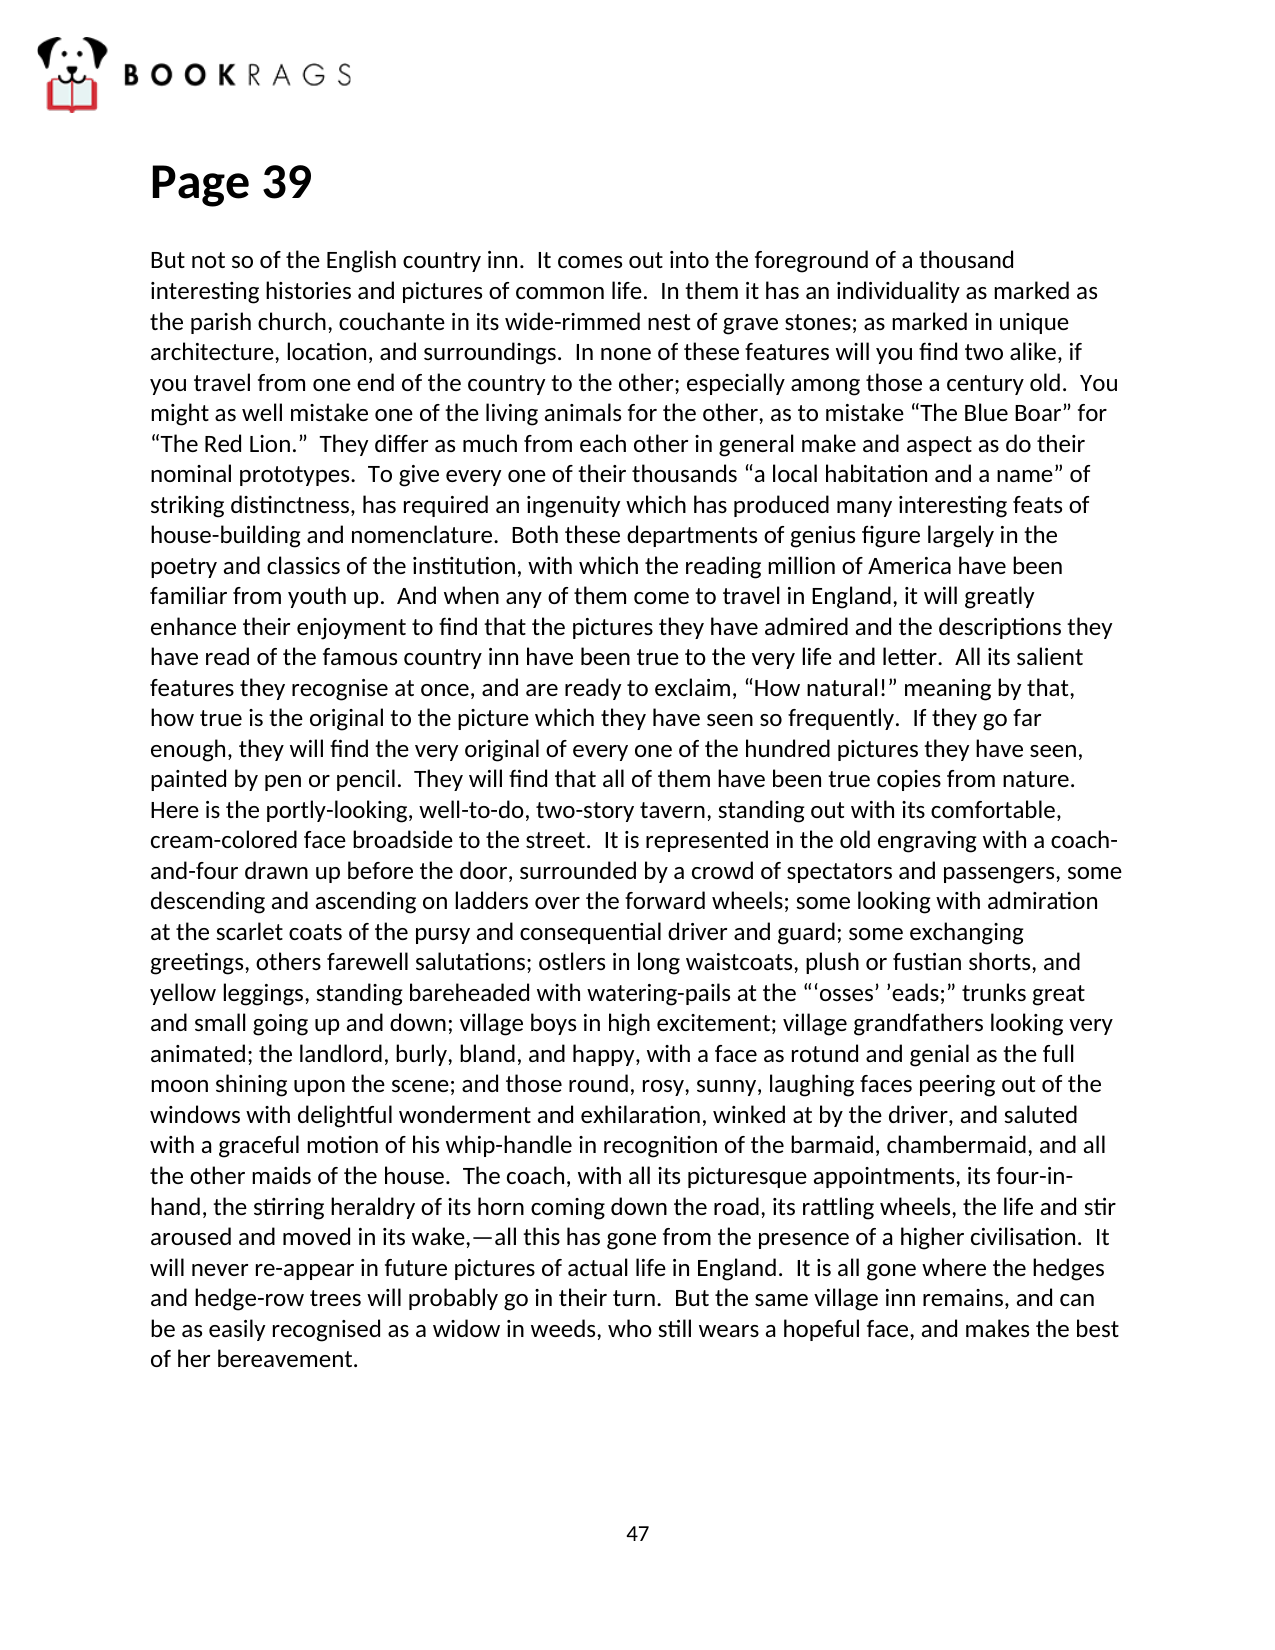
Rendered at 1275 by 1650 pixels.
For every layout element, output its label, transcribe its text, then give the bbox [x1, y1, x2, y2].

text Page 39 [150, 150, 1125, 211]
text But not so of the English country inn. It comes out into the foreground of a thousand interesting histories and pictures of common life. In them it has an individuality as marked as the parish church, couchante in its wide-rimmed nest of grave stones; as marked in unique architecture, location, and surroundings. In none of these features will you find two alike, if you travel from one end of the country to the other; especially among those a century old. You might as well mistake one of the living animals for the other, as to mistake “The Blue Boar” for “The Red Lion.” They differ as much from each other in general make and aspect as do their nominal prototypes. To give every one of their thousands “a local habitation and a name” of striking distinctness, has required an ingenuity which has produced many interesting feats of house-building and nomenclature. Both these departments of genius figure largely in the poetry and classics of the institution, with which the reading million of America have been familiar from youth up. And when any of them come to travel in England, it will greatly enhance their enjoyment to find that the pictures they have admired and the descriptions they have read of the famous country inn have been true to the very life and letter. All its salient features they recognise at once, and are ready to exclaim, “How natural!” meaning by that, how true is the original to the picture which they have seen so frequently. If they go far enough, they will find the very original of every one of the hundred pictures they have seen, painted by pen or pencil. They will find that all of them have been true copies from nature. Here is the portly-looking, well-to-do, two-story tavern, standing out with its comfortable, cream-colored face broadside to the street. It is represented in the old engraving with a coach-and-four drawn up before the door, surrounded by a crowd of spectators and passengers, some descending and ascending on ladders over the forward wheels; some looking with admiration at the scarlet coats of the pursy and consequential driver and guard; some exchanging greetings, others farewell salutations; ostlers in long waistcoats, plush or fustian shorts, and yellow leggings, standing bareheaded with watering-pails at the “‘osses’ ’eads;” trunks great and small going up and down; village boys in high excitement; village grandfathers looking very animated; the landlord, burly, bland, and happy, with a face as rotund and genial as the full moon shining upon the scene; and those round, rosy, sunny, laughing faces peering out of the windows with delightful wonderment and exhilaration, winked at by the driver, and saluted with a graceful motion of his whip-handle in recognition of the barmaid, chambermaid, and all the other maids of the house. The coach, with all its picturesque appointments, its four-in-hand, the stirring heraldry of its horn coming down the road, its rattling wheels, the life and stir aroused and moved in its wake,—­all this has gone from the presence of a higher civilisation. It will never re-appear in future pictures of actual life in England. It is all gone where the hedges and hedge-row trees will probably go in their turn. But the same village inn remains, and can be as easily recognised as a widow in weeds, who still wears a hopeful face, and makes the best of her bereavement. [150, 244, 1125, 1374]
picture [37, 37, 351, 113]
